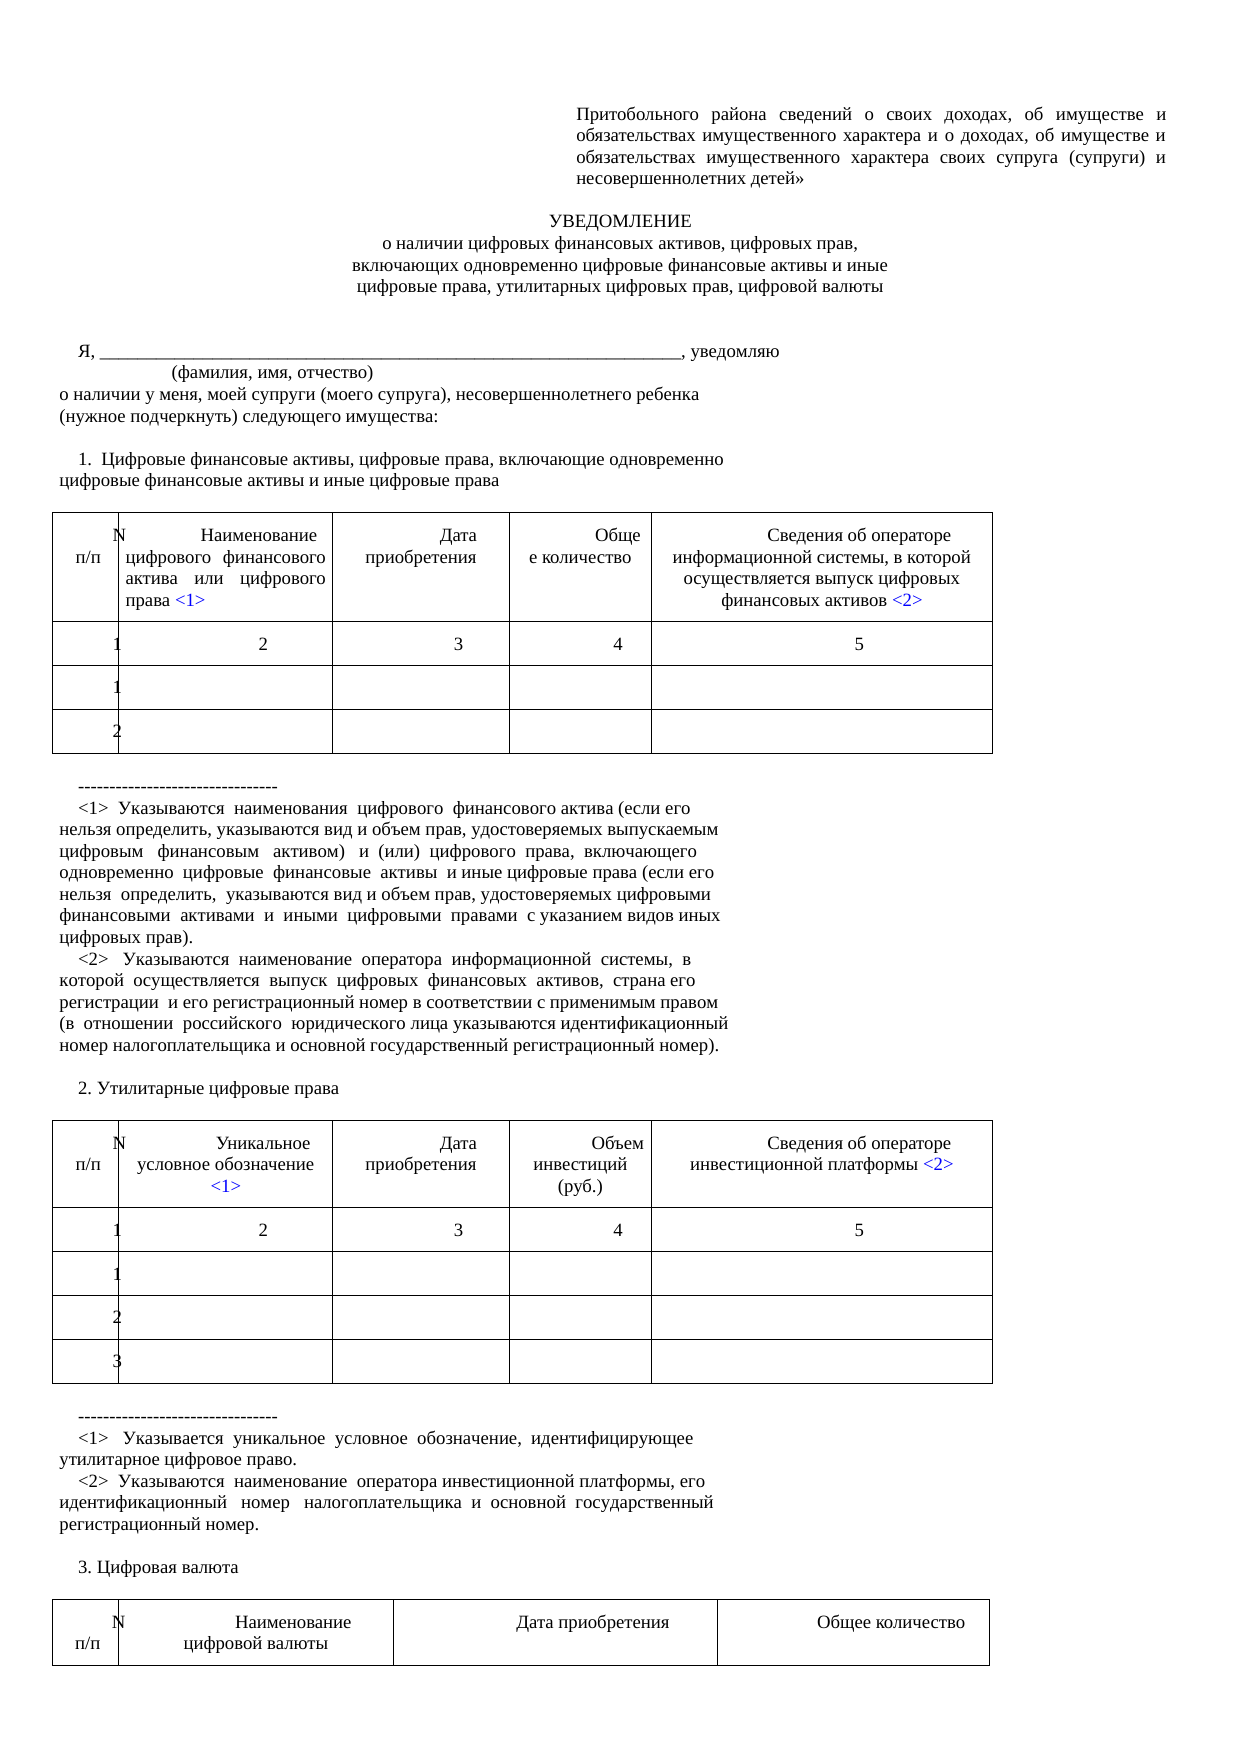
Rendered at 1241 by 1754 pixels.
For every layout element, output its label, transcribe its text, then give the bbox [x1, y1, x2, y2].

table_cell 5 [652, 622, 992, 665]
table_cell [510, 710, 651, 752]
table_cell [652, 1296, 992, 1338]
table_cell [119, 1252, 332, 1295]
table_cell [119, 666, 332, 708]
text (нужное подчеркнуть) следующего имущества: [59, 404, 1181, 426]
table_header Сведения об операторе инвестиционной платформы <2> [652, 1121, 992, 1207]
text идентификационный номер налогоплательщика и основной государственный [59, 1491, 1181, 1513]
table_header N п/п [53, 1600, 118, 1664]
text 1. Цифровые финансовые активы, цифровые права, включающие одновременно [59, 448, 1181, 469]
table_cell 4 [510, 622, 651, 665]
text цифровых прав). [59, 926, 1181, 947]
text (фамилия, имя, отчество) [59, 361, 1181, 383]
text <1> Указывается уникальное условное обозначение, идентифицирующее [59, 1427, 1181, 1448]
text <2> Указываются наименование оператора инвестиционной платформы, его [59, 1470, 1181, 1491]
text цифровые права, утилитарных цифровых прав, цифровой валюты [59, 275, 1181, 297]
table_header Дата приобретения [333, 513, 509, 621]
table_cell 3 [53, 1340, 118, 1382]
table_cell [510, 666, 651, 708]
table_header Уникальное условное обозначение <1> [119, 1121, 332, 1207]
text нельзя определить, указываются вид и объем прав, удостоверяемых выпускаемым [59, 818, 1181, 840]
table_cell [652, 710, 992, 752]
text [576, 103, 1166, 189]
table_cell [119, 1340, 332, 1382]
table_header Дата приобретения [394, 1600, 717, 1664]
table_cell [333, 1296, 509, 1338]
text включающих одновременно цифровые финансовые активы и иные [59, 253, 1181, 275]
text нельзя определить, указываются вид и объем прав, удостоверяемых цифровыми [59, 883, 1181, 904]
table_cell 1 [53, 622, 118, 665]
text 2. Утилитарные цифровые права [59, 1077, 1181, 1098]
table_cell 5 [652, 1208, 992, 1251]
table_header N п/п [53, 1121, 118, 1207]
table_cell 2 [53, 1296, 118, 1338]
table_cell [333, 710, 509, 752]
table_cell [333, 1252, 509, 1295]
text одновременно цифровые финансовые активы и иные цифровые права (если его [59, 861, 1181, 883]
table_cell 2 [119, 622, 332, 665]
table_cell [510, 1252, 651, 1295]
table_header Общее количество [718, 1600, 989, 1664]
text которой осуществляется выпуск цифровых финансовых активов, страна его [59, 969, 1181, 991]
text УВЕДОМЛЕНИЕ [59, 210, 1181, 232]
table_cell 2 [119, 1208, 332, 1251]
text <2> Указываются наименование оператора информационной системы, в [59, 947, 1181, 969]
text утилитарное цифровое право. [59, 1448, 1181, 1470]
table_header Наименование цифрового финансового актива или цифрового права <1> [119, 513, 332, 621]
text (в отношении российского юридического лица указываются идентификационный [59, 1012, 1181, 1034]
table_header N п/п [53, 513, 118, 621]
text регистрации и его регистрационный номер в соответствии с применимым правом [59, 991, 1181, 1012]
text о наличии цифровых финансовых активов, цифровых прав, [59, 232, 1181, 253]
table_cell 2 [53, 710, 118, 752]
text цифровым финансовым активом) и (или) цифрового права, включающего [59, 840, 1181, 861]
table_cell 3 [333, 1208, 509, 1251]
table_cell [510, 1340, 651, 1382]
text <1> Указываются наименования цифрового финансового актива (если его [59, 797, 1181, 818]
table_cell 3 [333, 622, 509, 665]
table_header Общее количество [510, 513, 651, 621]
table_cell 1 [53, 1208, 118, 1251]
text финансовыми активами и иными цифровыми правами с указанием видов иных [59, 904, 1181, 926]
table_cell 1 [53, 1252, 118, 1295]
table_cell [119, 1296, 332, 1338]
text Я, ______________________________________________________________, уведомляю [59, 340, 1181, 361]
text -------------------------------- [59, 775, 1181, 797]
text -------------------------------- [59, 1405, 1181, 1427]
table_cell 1 [53, 666, 118, 708]
table_cell [119, 710, 332, 752]
text 3. Цифровая валюта [59, 1556, 1181, 1577]
text номер налогоплательщика и основной государственный регистрационный номер). [59, 1034, 1181, 1055]
text цифровые финансовые активы и иные цифровые права [59, 469, 1181, 491]
table_header Дата приобретения [333, 1121, 509, 1207]
text о наличии у меня, моей супруги (моего супруга), несовершеннолетнего ребенка [59, 383, 1181, 404]
table_cell [652, 1252, 992, 1295]
table_header Объем инвестиций (руб.) [510, 1121, 651, 1207]
table_header Наименование цифровой валюты [119, 1600, 393, 1664]
table_cell [510, 1296, 651, 1338]
table_cell [333, 666, 509, 708]
text регистрационный номер. [59, 1513, 1181, 1534]
table_cell [333, 1340, 509, 1382]
table_cell [652, 666, 992, 708]
table_cell 4 [510, 1208, 651, 1251]
table_header Сведения об операторе информационной системы, в которой осуществляется выпуск цифровых финансовых активов <2> [652, 513, 992, 621]
table_cell [652, 1340, 992, 1382]
